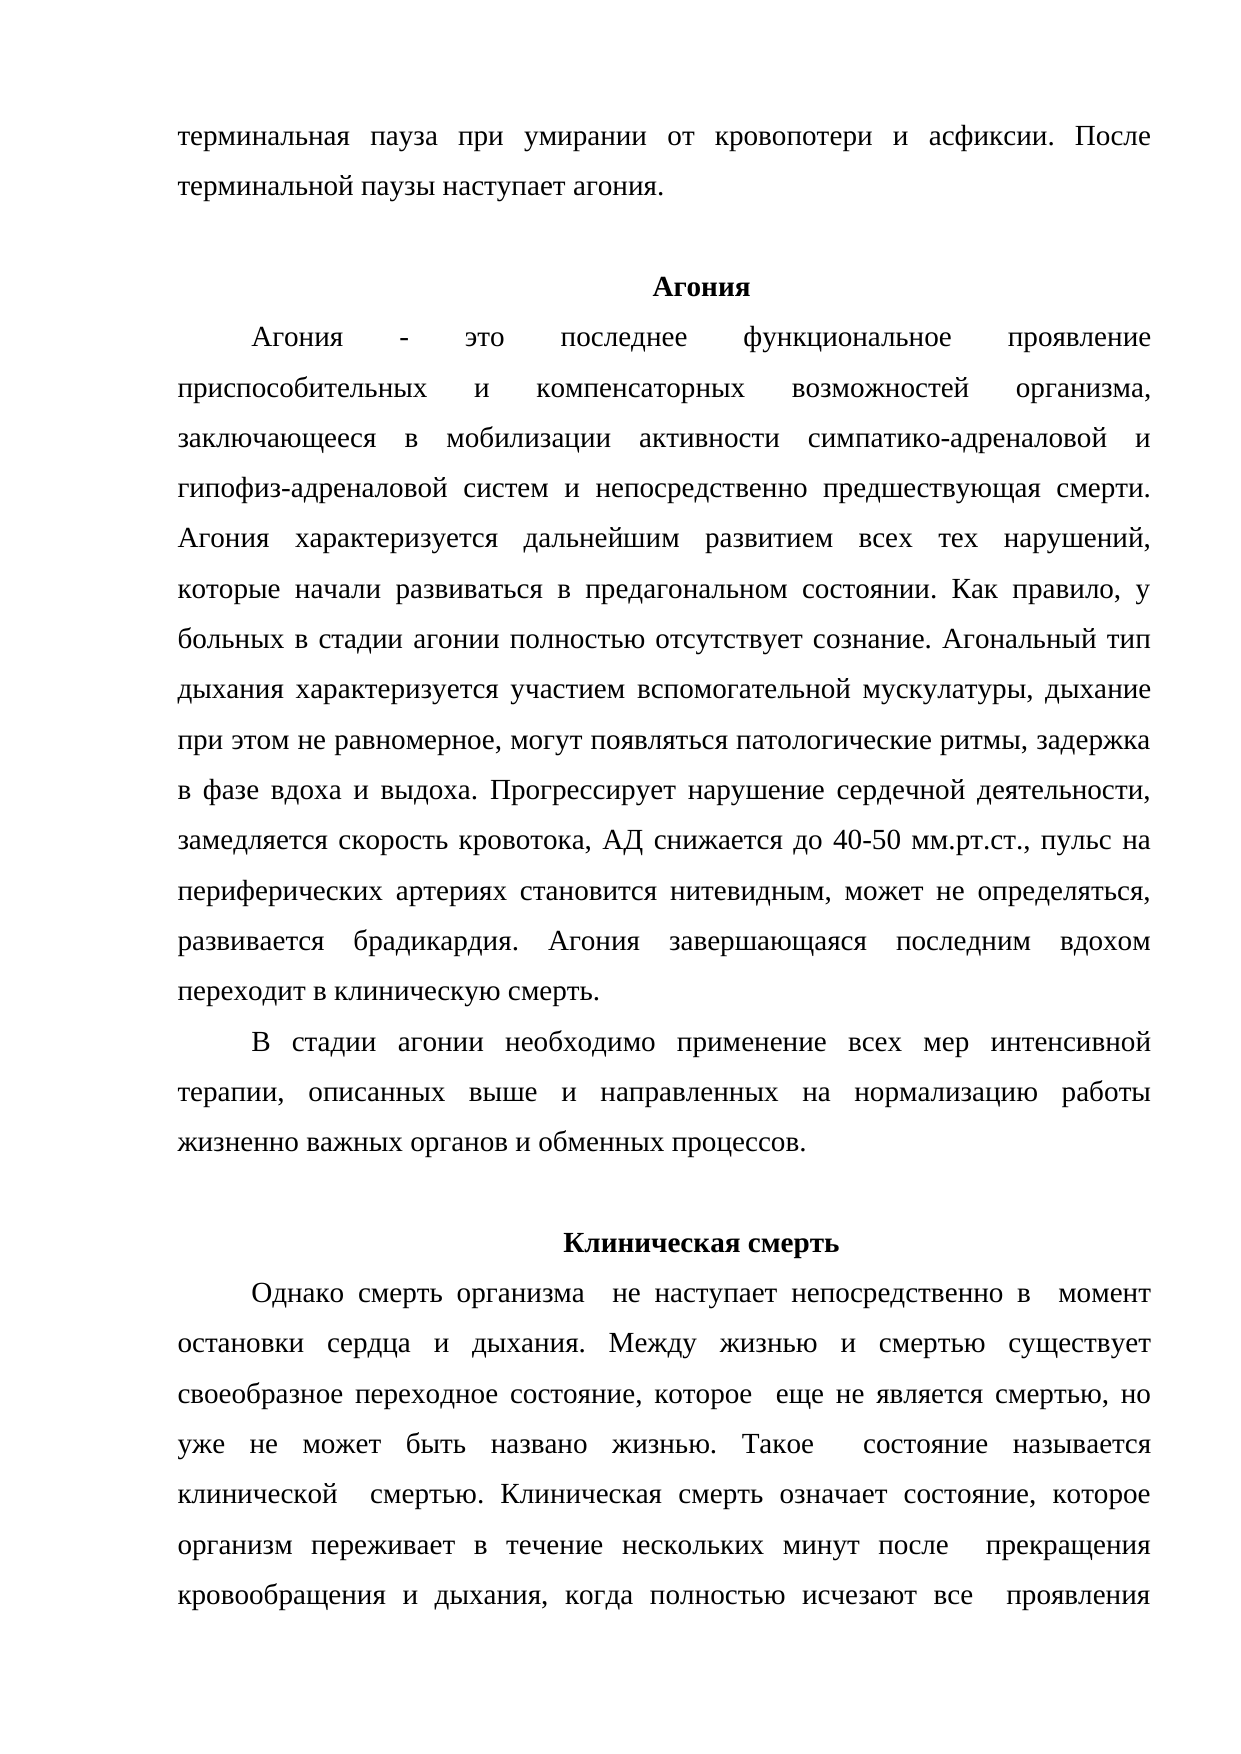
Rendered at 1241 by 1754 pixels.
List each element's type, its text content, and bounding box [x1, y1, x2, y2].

text Клиническая смерть [177, 1225, 1152, 1258]
text Агония [177, 269, 1152, 303]
text В стадии агонии необходимо применение всех мер интенсивной терапии, описанных выше и направленных на нормализацию работы жизненно важных органов и обменных процессов. [177, 1024, 1152, 1158]
text Агония - это последнее функциональное проявление приспособительных и компенсаторных возможностей организма, заключающееся в мобилизации активности симпатико-адреналовой и гипофиз-адреналовой систем и непосредственно предшествующая смерти. Агония характеризуется дальнейшим развитием всех тех нарушений, которые начали развиваться в предагональном состоянии. Как правило, у больных в стадии агонии полностью отсутствует сознание. Агональный тип дыхания характеризуется участием вспомогательной мускулатуры, дыхание при этом не равномерное, могут появляться патологические ритмы, задержка в фазе вдоха и выдоха. Прогрессирует нарушение сердечной деятельности, замедляется скорость кровотока, АД снижается до 40-50 мм.рт.ст., пульс на периферических артериях становится нитевидным, может не определяться, развивается брадикардия. Агония завершающаяся последним вдохом переходит в клиническую смерть. [177, 319, 1152, 1007]
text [177, 118, 1152, 202]
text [177, 1275, 1152, 1611]
